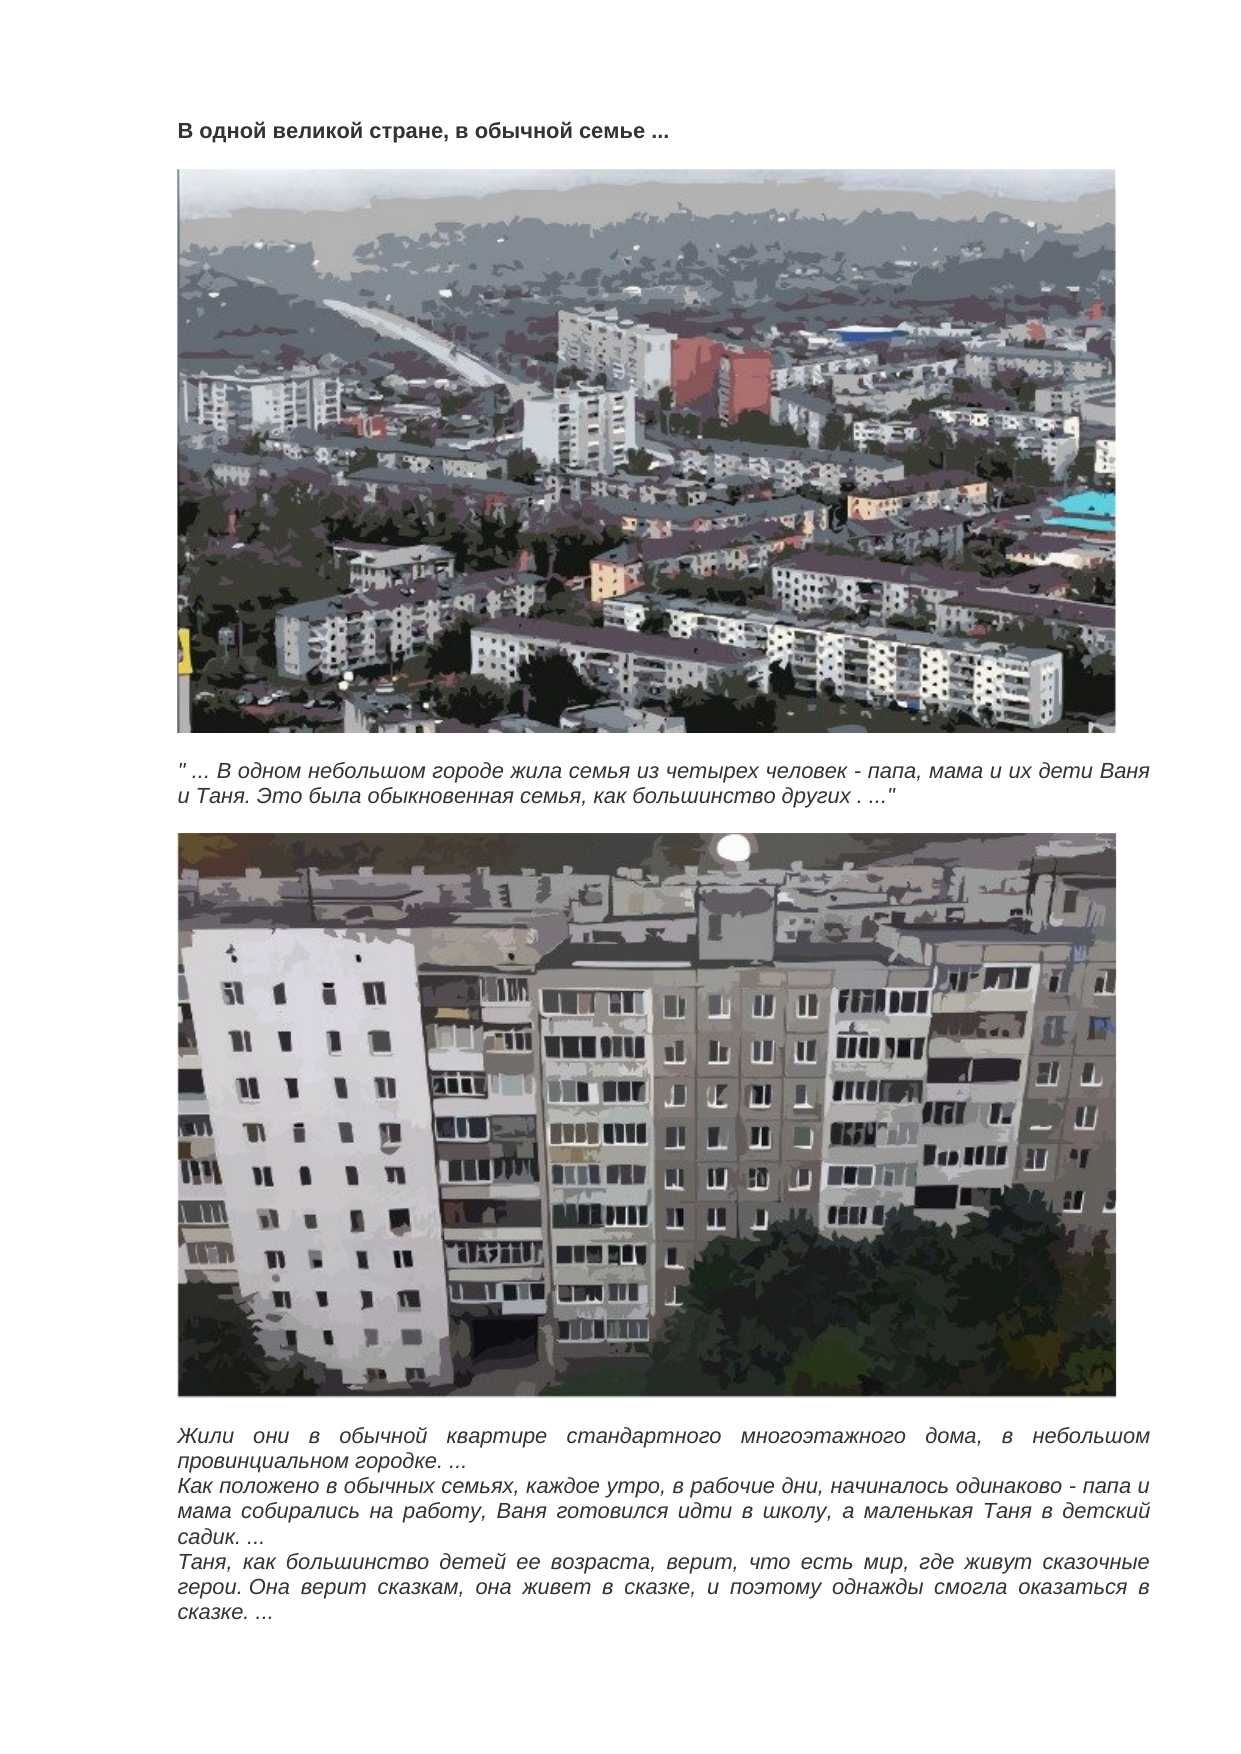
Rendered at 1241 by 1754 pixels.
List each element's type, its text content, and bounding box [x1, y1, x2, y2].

picture [177, 833, 1117, 1398]
text Таня, как большинство детей ее возраста, верит, что есть мир, где живут сказочные герои. Она верит сказкам, она живет в сказке, и поэтому однажды смогла оказаться в сказке. ... [177, 1549, 1152, 1624]
picture [177, 168, 1117, 733]
text Как положено в обычных семьях, каждое утро, в рабочие дни, начиналось одинаково - папа и мама собирались на работу, Ваня готовился идти в школу, а маленькая Таня в детский садик. ... [177, 1473, 1152, 1549]
text " ... В одном небольшом городе жила семья из четырех человек - папа, мама и их дети Ваня и Таня. Это была обыкновенная семья, как большинство других . ..." [177, 758, 1152, 808]
text В одной великой стране, в обычной семье ... [177, 118, 1152, 143]
text Жили они в обычной квартире стандартного многоэтажного дома, в небольшом провинциальном городке. ... [177, 1423, 1152, 1473]
